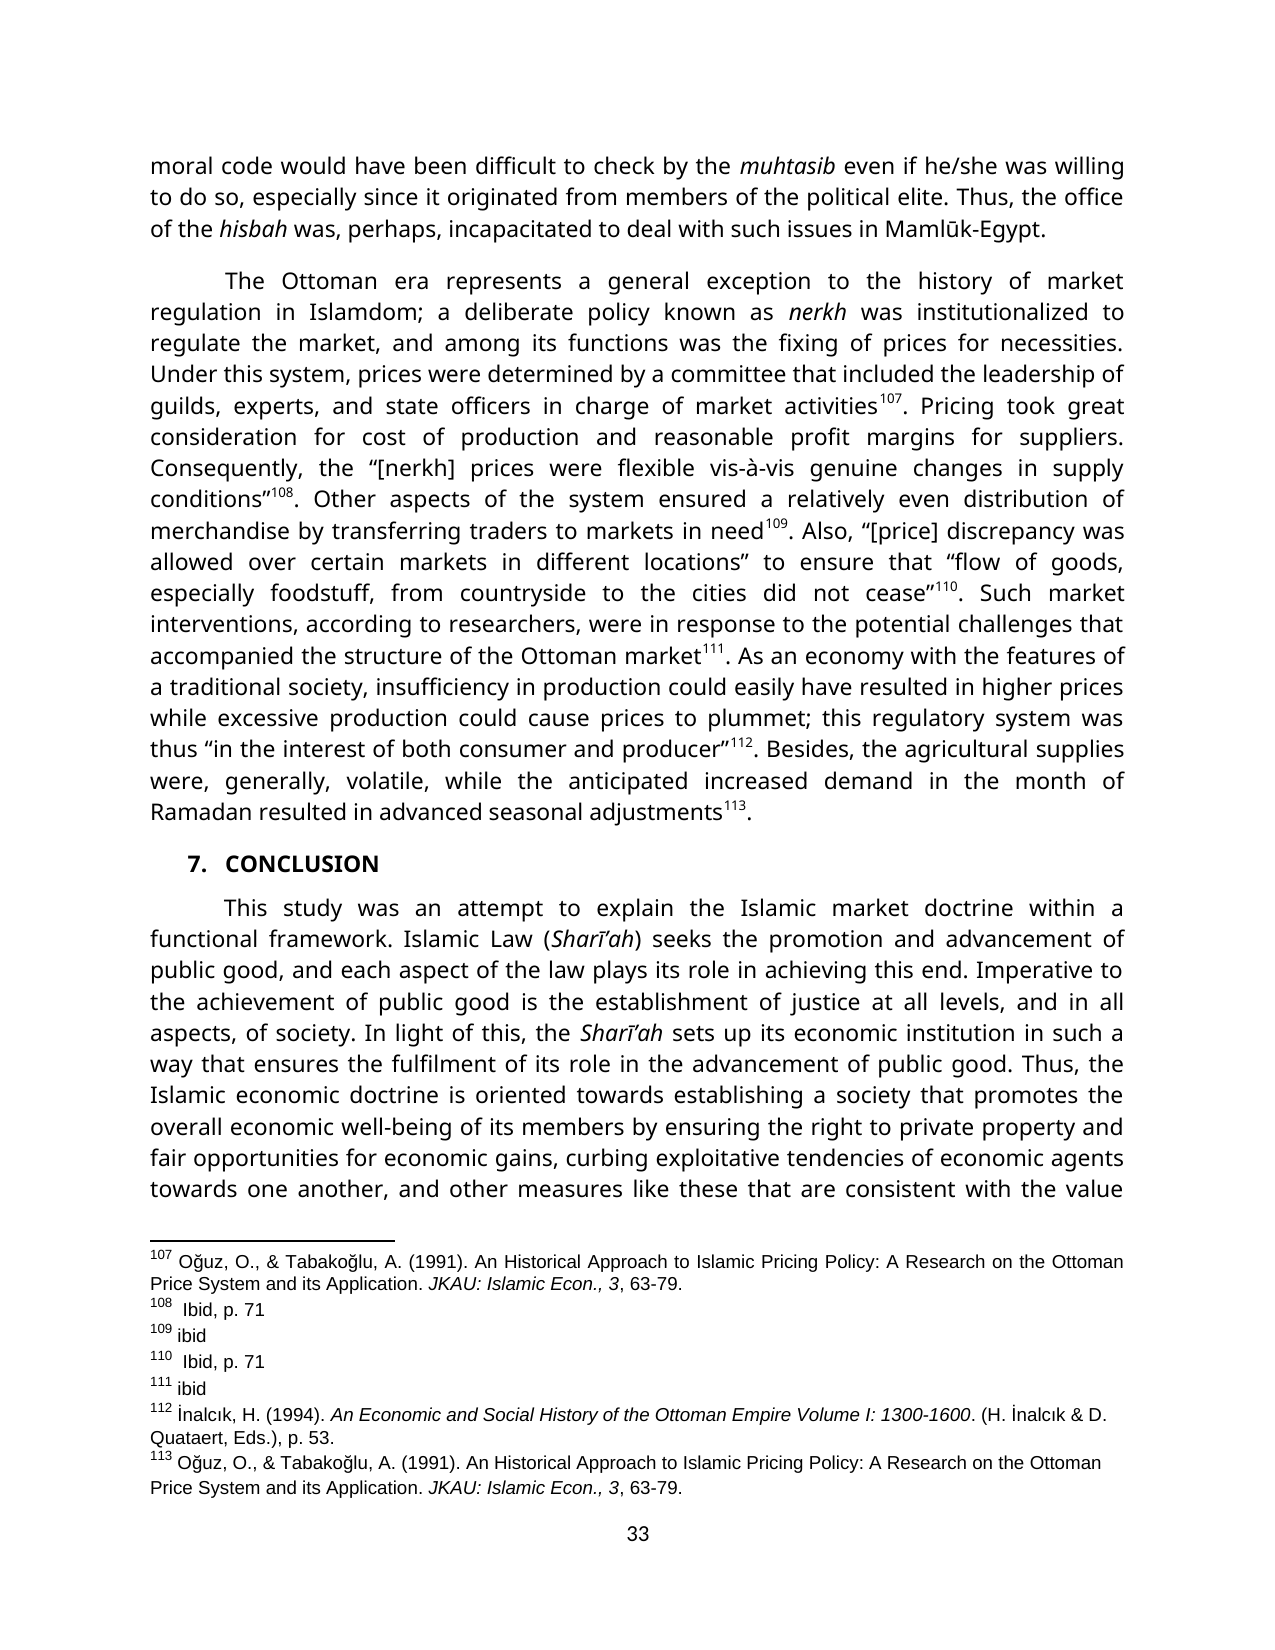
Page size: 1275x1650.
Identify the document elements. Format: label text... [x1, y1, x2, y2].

text The Ottoman era represents a general exception to the history of market regulation in Islamdom; a deliberate policy known as nerkh was institutionalized to regulate the market, and among its functions was the fixing of prices for necessities. Under this system, prices were determined by a committee that included the leadership of guilds, experts, and state officers in charge of market activities. Pricing took great consideration for cost of production and reasonable profit margins for suppliers. Consequently, the “[nerkh] prices were flexible vis-à-vis genuine changes in supply conditions”. Other aspects of the system ensured a relatively even distribution of merchandise by transferring traders to markets in need. Also, “[price] discrepancy was allowed over certain markets in different locations” to ensure that “flow of goods, especially foodstuff, from countryside to the cities did not cease”. Such market interventions, according to researchers, were in response to the potential challenges that accompanied the structure of the Ottoman market. As an economy with the features of a traditional society, insufficiency in production could easily have resulted in higher prices while excessive production could cause prices to plummet; this regulatory system was thus “in the interest of both consumer and producer”. Besides, the agricultural supplies were, generally, volatile, while the anticipated increased demand in the month of Ramadan resulted in advanced seasonal adjustments. [150, 264, 1125, 827]
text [150, 150, 1125, 244]
subtitle CONCLUSION [187, 848, 1125, 879]
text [150, 892, 1125, 1204]
